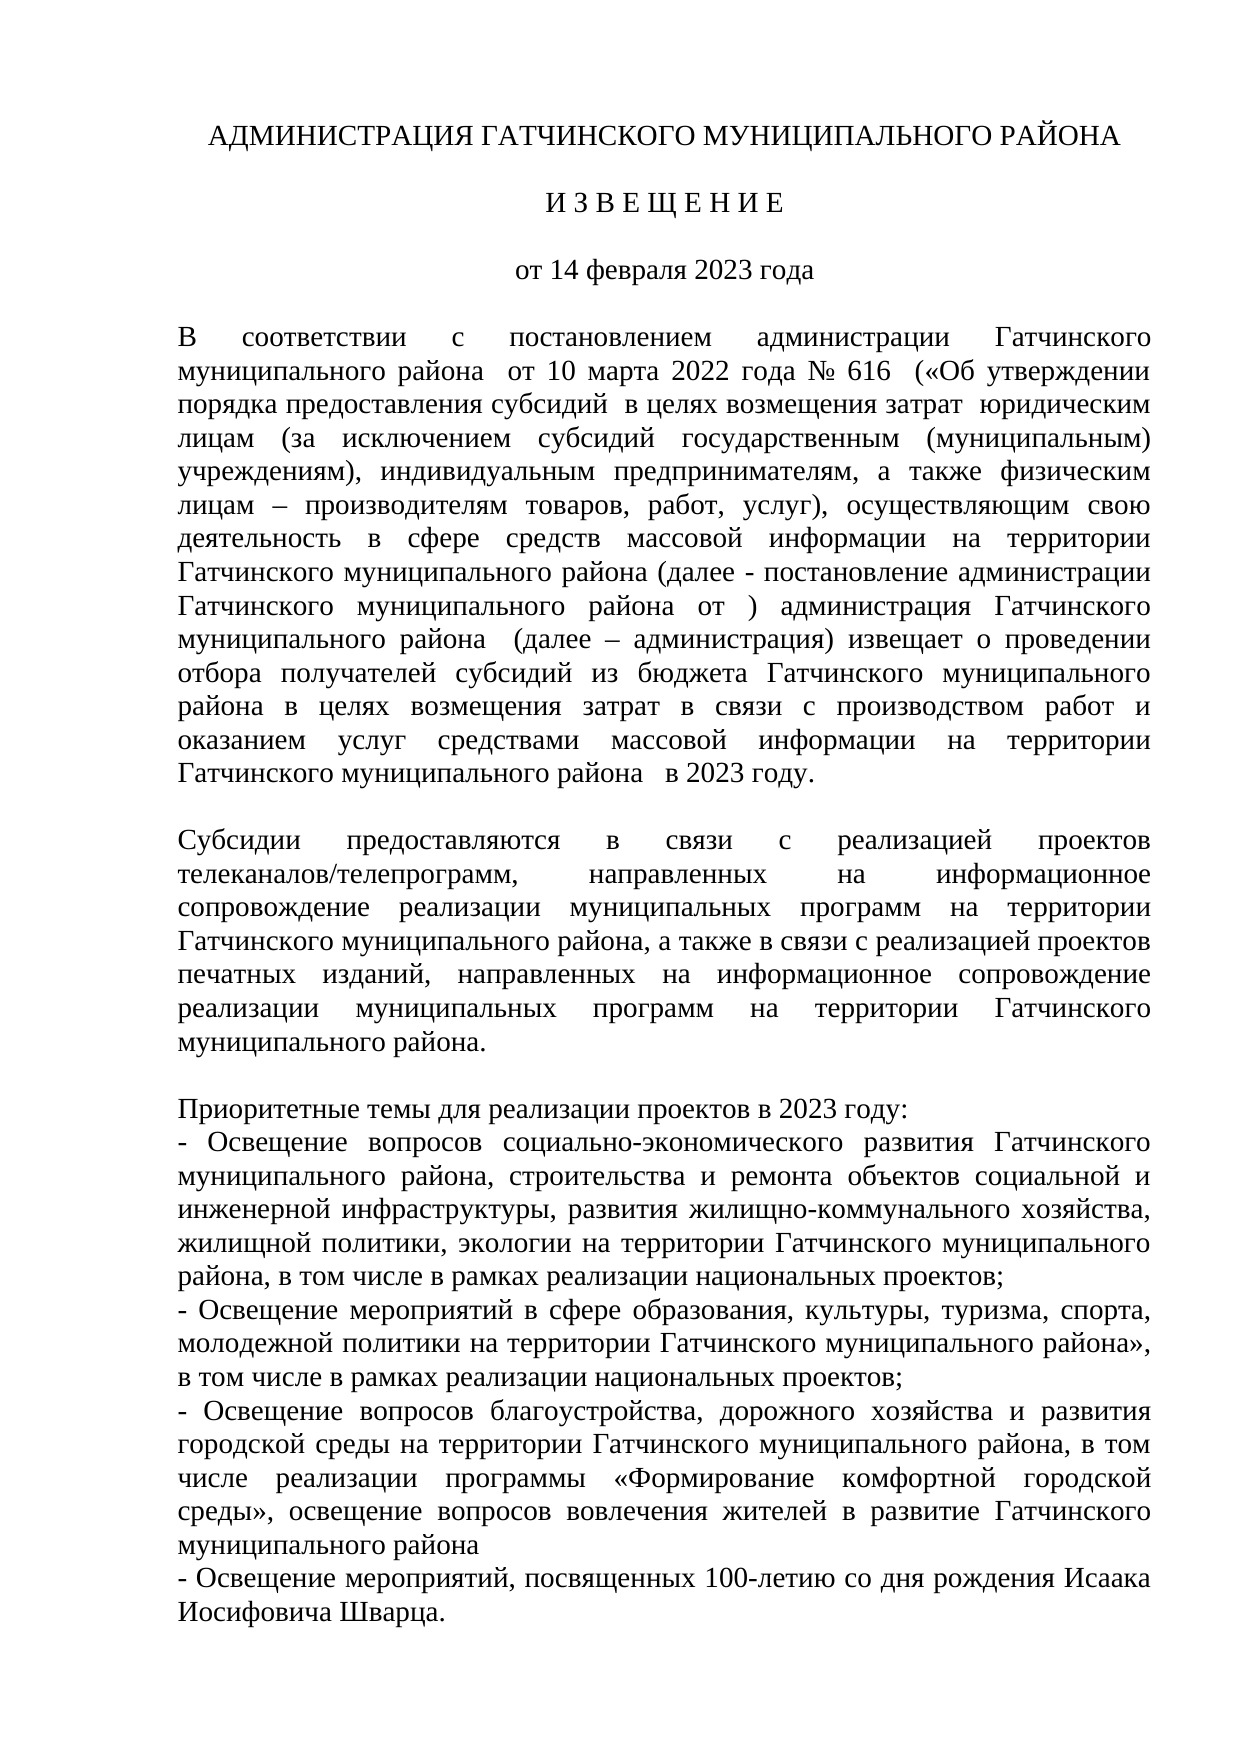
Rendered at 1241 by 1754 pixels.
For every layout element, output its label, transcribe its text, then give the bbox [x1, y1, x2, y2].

text И З В Е Щ Е Н И Е [177, 185, 1152, 219]
text - Освещение вопросов социально-экономического развития Гатчинского муниципального района, строительства и ремонта объектов социальной и инженерной инфраструктуры, развития жилищно-коммунального хозяйства, жилищной политики, экологии на территории Гатчинского муниципального района, в том числе в рамках реализации национальных проектов; [177, 1124, 1152, 1292]
text Субсидии предоставляются в связи с реализацией проектов телеканалов/телепрограмм, направленных на информационное сопровождение реализации муниципальных программ на территории Гатчинского муниципального района, а также в связи с реализацией проектов печатных изданий, направленных на информационное сопровождение реализации муниципальных программ на территории Гатчинского муниципального района. [177, 822, 1152, 1057]
text - Освещение вопросов благоустройства, дорожного хозяйства и развития городской среды на территории Гатчинского муниципального района, в том числе реализации программы «Формирование комфортной городской среды», освещение вопросов вовлечения жителей в развитие Гатчинского муниципального района [177, 1393, 1152, 1560]
text АДМИНИСТРАЦИЯ ГАТЧИНСКОГО МУНИЦИПАЛЬНОГО РАЙОНА [177, 118, 1152, 152]
text В соответствии с постановлением администрации Гатчинского муниципального района от 10 марта 2022 года № 616 («Об утверждении порядка предоставления субсидий в целях возмещения затрат юридическим лицам (за исключением субсидий государственным (муниципальным) учреждениям), индивидуальным предпринимателям, а также физическим лицам – производителям товаров, работ, услуг), осуществляющим свою деятельность в сфере средств массовой информации на территории Гатчинского муниципального района (далее - постановление администрации Гатчинского муниципального района от ) администрация Гатчинского муниципального района (далее – администрация) извещает о проведении отбора получателей субсидий из бюджета Гатчинского муниципального района в целях возмещения затрат в связи с производством работ и оказанием услуг средствами массовой информации на территории Гатчинского муниципального района в 2023 году. [177, 319, 1152, 789]
text от 14 февраля 2023 года [177, 252, 1152, 286]
text - Освещение мероприятий в сфере образования, культуры, туризма, спорта, молодежной политики на территории Гатчинского муниципального района», в том числе в рамках реализации национальных проектов; [177, 1292, 1152, 1393]
text Приоритетные темы для реализации проектов в 2023 году: [177, 1091, 1152, 1124]
text - Освещение мероприятий, посвященных 100-летию со дня рождения Исаака Иосифовича Шварца. [177, 1560, 1152, 1627]
